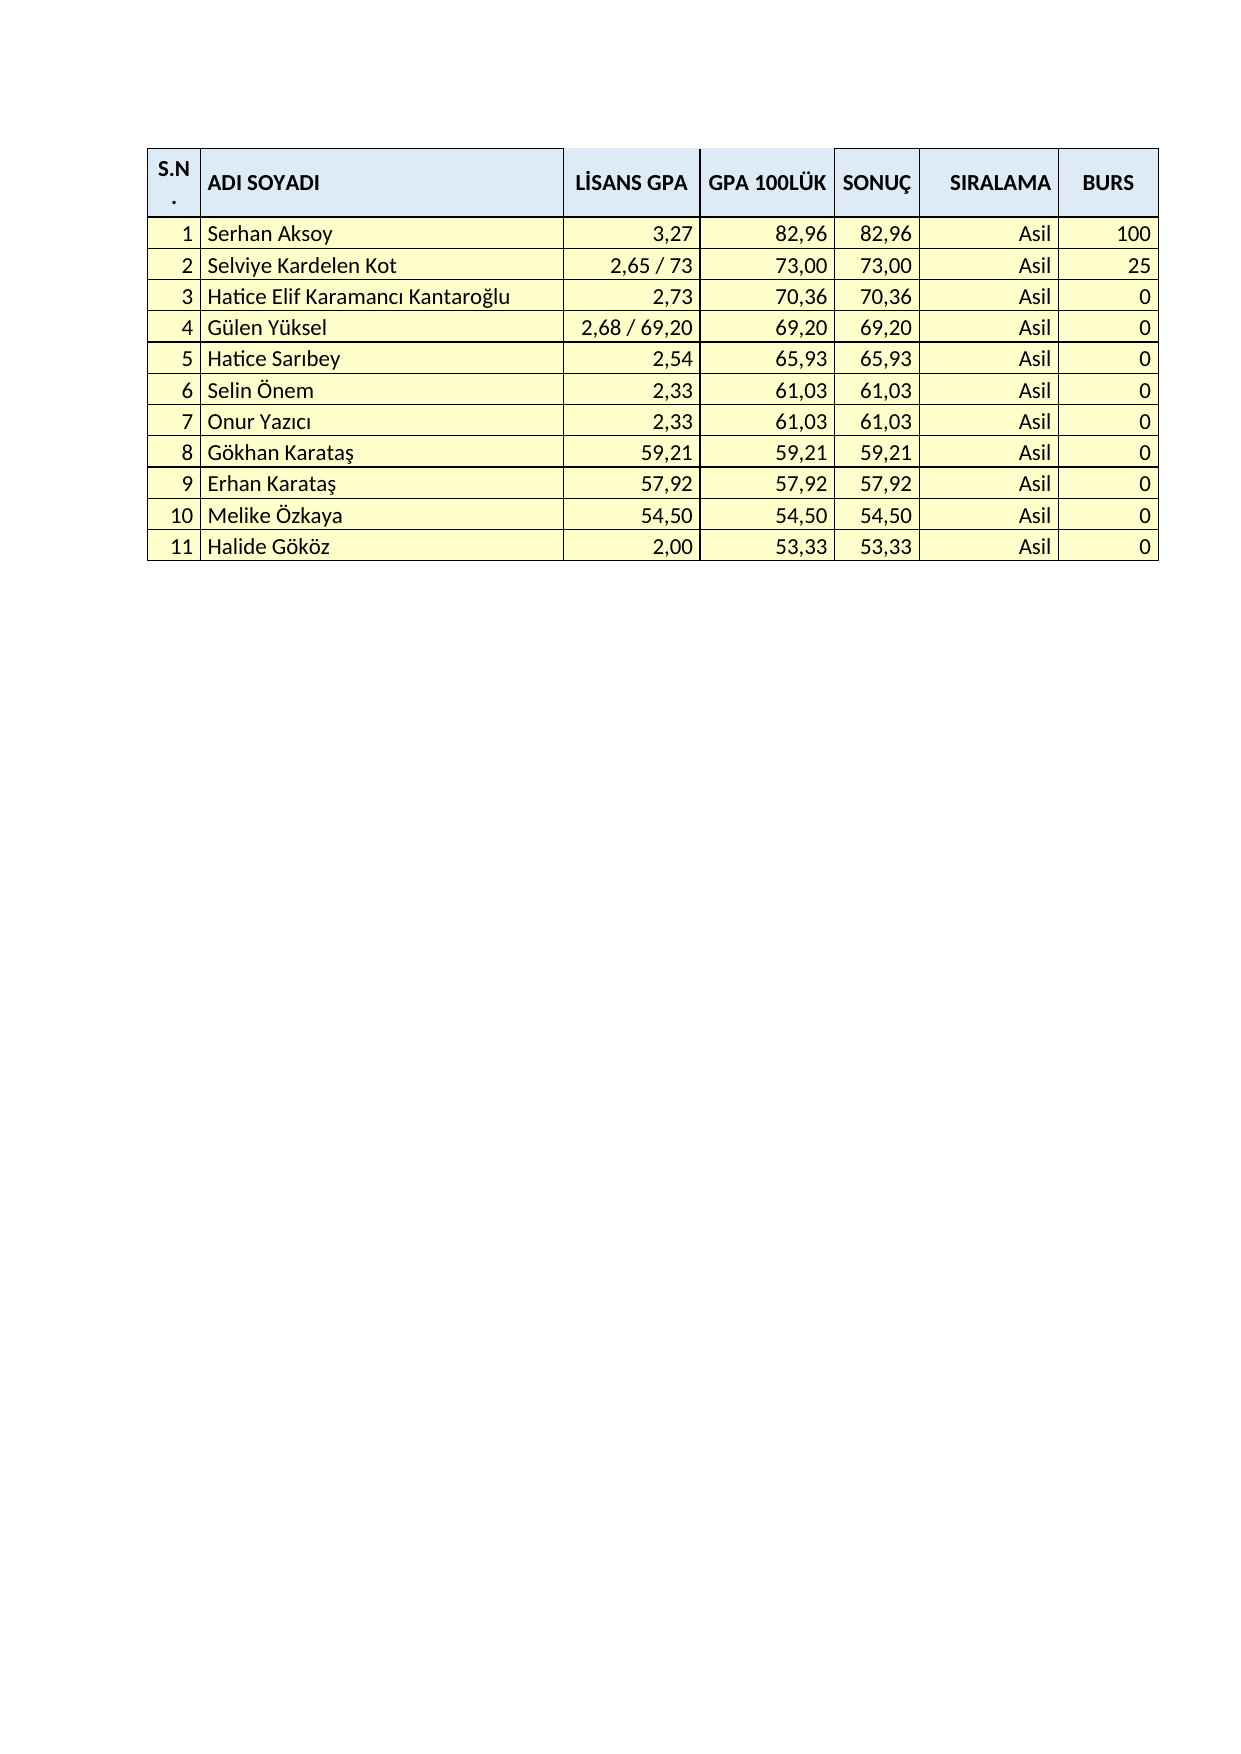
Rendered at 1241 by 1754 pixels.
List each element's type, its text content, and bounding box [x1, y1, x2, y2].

table_cell 1 [148, 218, 200, 248]
table_cell Hatice Elif Karamancı Kantaroğlu [201, 280, 563, 310]
table_cell 53,33 [701, 530, 834, 560]
table_cell 2,54 [564, 343, 699, 373]
table_cell SONUÇ [835, 149, 919, 216]
table_cell Asil [920, 280, 1058, 310]
table_cell Onur Yazıcı [201, 405, 563, 435]
table_cell 59,21 [835, 436, 919, 466]
table_cell 0 [1059, 343, 1158, 373]
table_cell 4 [148, 311, 200, 341]
table_cell Asil [920, 218, 1058, 248]
table_cell 59,21 [564, 436, 699, 466]
table_cell Gülen Yüksel [201, 311, 563, 341]
table_cell Asil [920, 311, 1058, 341]
table_cell 25 [1059, 249, 1158, 279]
table_cell 11 [148, 530, 200, 560]
table_cell 7 [148, 405, 200, 435]
table_cell 59,21 [701, 436, 834, 466]
table_cell 3 [148, 280, 200, 310]
table_cell 9 [148, 468, 200, 498]
table_cell 2,65 / 73 [564, 249, 699, 279]
table_cell 100 [1059, 218, 1158, 248]
table_cell 0 [1059, 374, 1158, 404]
table_cell 10 [148, 499, 200, 529]
table_cell 70,36 [701, 280, 834, 310]
table_cell 0 [1059, 311, 1158, 341]
table_cell 0 [1059, 280, 1158, 310]
table_cell Halide Gököz [201, 530, 563, 560]
table_cell 6 [148, 374, 200, 404]
table_cell 0 [1059, 468, 1158, 498]
table_cell 61,03 [835, 405, 919, 435]
table_cell 2,73 [564, 280, 699, 310]
table_cell 2 [148, 249, 200, 279]
table_cell GPA 100LÜK [701, 148, 834, 216]
table_cell 0 [1059, 405, 1158, 435]
table_cell 3,27 [564, 218, 699, 248]
table_cell 57,92 [835, 468, 919, 498]
table_cell Erhan Karataş [201, 468, 563, 498]
table_cell Selviye Kardelen Kot [201, 249, 563, 279]
table_cell Asil [920, 468, 1058, 498]
table_cell 54,50 [835, 499, 919, 529]
table_cell 2,33 [564, 405, 699, 435]
table_cell 61,03 [701, 405, 834, 435]
table_cell 73,00 [835, 249, 919, 279]
table_cell Asil [920, 374, 1058, 404]
table_cell Melike Özkaya [201, 499, 563, 529]
table_cell 61,03 [701, 374, 834, 404]
table_cell 69,20 [701, 311, 834, 341]
table_cell Asil [920, 405, 1058, 435]
table_cell Selin Önem [201, 374, 563, 404]
table_cell 57,92 [564, 468, 699, 498]
table_cell 0 [1059, 530, 1158, 560]
table_cell 65,93 [701, 343, 834, 373]
table_cell Asil [920, 499, 1058, 529]
table_cell 8 [148, 436, 200, 466]
table_cell 69,20 [835, 311, 919, 341]
table_cell 53,33 [835, 530, 919, 560]
table_cell Asil [920, 436, 1058, 466]
table_cell Asil [920, 343, 1058, 373]
table_cell 2,00 [564, 530, 699, 560]
table_cell 0 [1059, 499, 1158, 529]
table_cell 82,96 [701, 218, 834, 248]
table_cell 70,36 [835, 280, 919, 310]
table_cell LİSANS GPA [564, 148, 700, 216]
table_cell Asil [920, 530, 1058, 560]
table_cell Gökhan Karataş [201, 436, 563, 466]
table_cell 57,92 [701, 468, 834, 498]
table_cell Asil [920, 249, 1058, 279]
table_cell Hatice Sarıbey [201, 343, 563, 373]
table_cell 0 [1059, 436, 1158, 466]
table_cell SIRALAMA [920, 149, 1058, 216]
table_cell Serhan Aksoy [201, 218, 563, 248]
table_cell S.N. [148, 149, 200, 216]
table_cell 82,96 [835, 218, 919, 248]
table_cell 2,68 / 69,20 [564, 311, 699, 341]
table_cell BURS [1059, 149, 1158, 216]
table_cell 2,33 [564, 374, 699, 404]
table_cell 54,50 [701, 499, 834, 529]
table_cell ADI SOYADI [201, 149, 563, 216]
table_cell 5 [148, 343, 200, 373]
table_cell 73,00 [701, 249, 834, 279]
table_cell 65,93 [835, 343, 919, 373]
table_cell 54,50 [564, 499, 699, 529]
table_cell 61,03 [835, 374, 919, 404]
